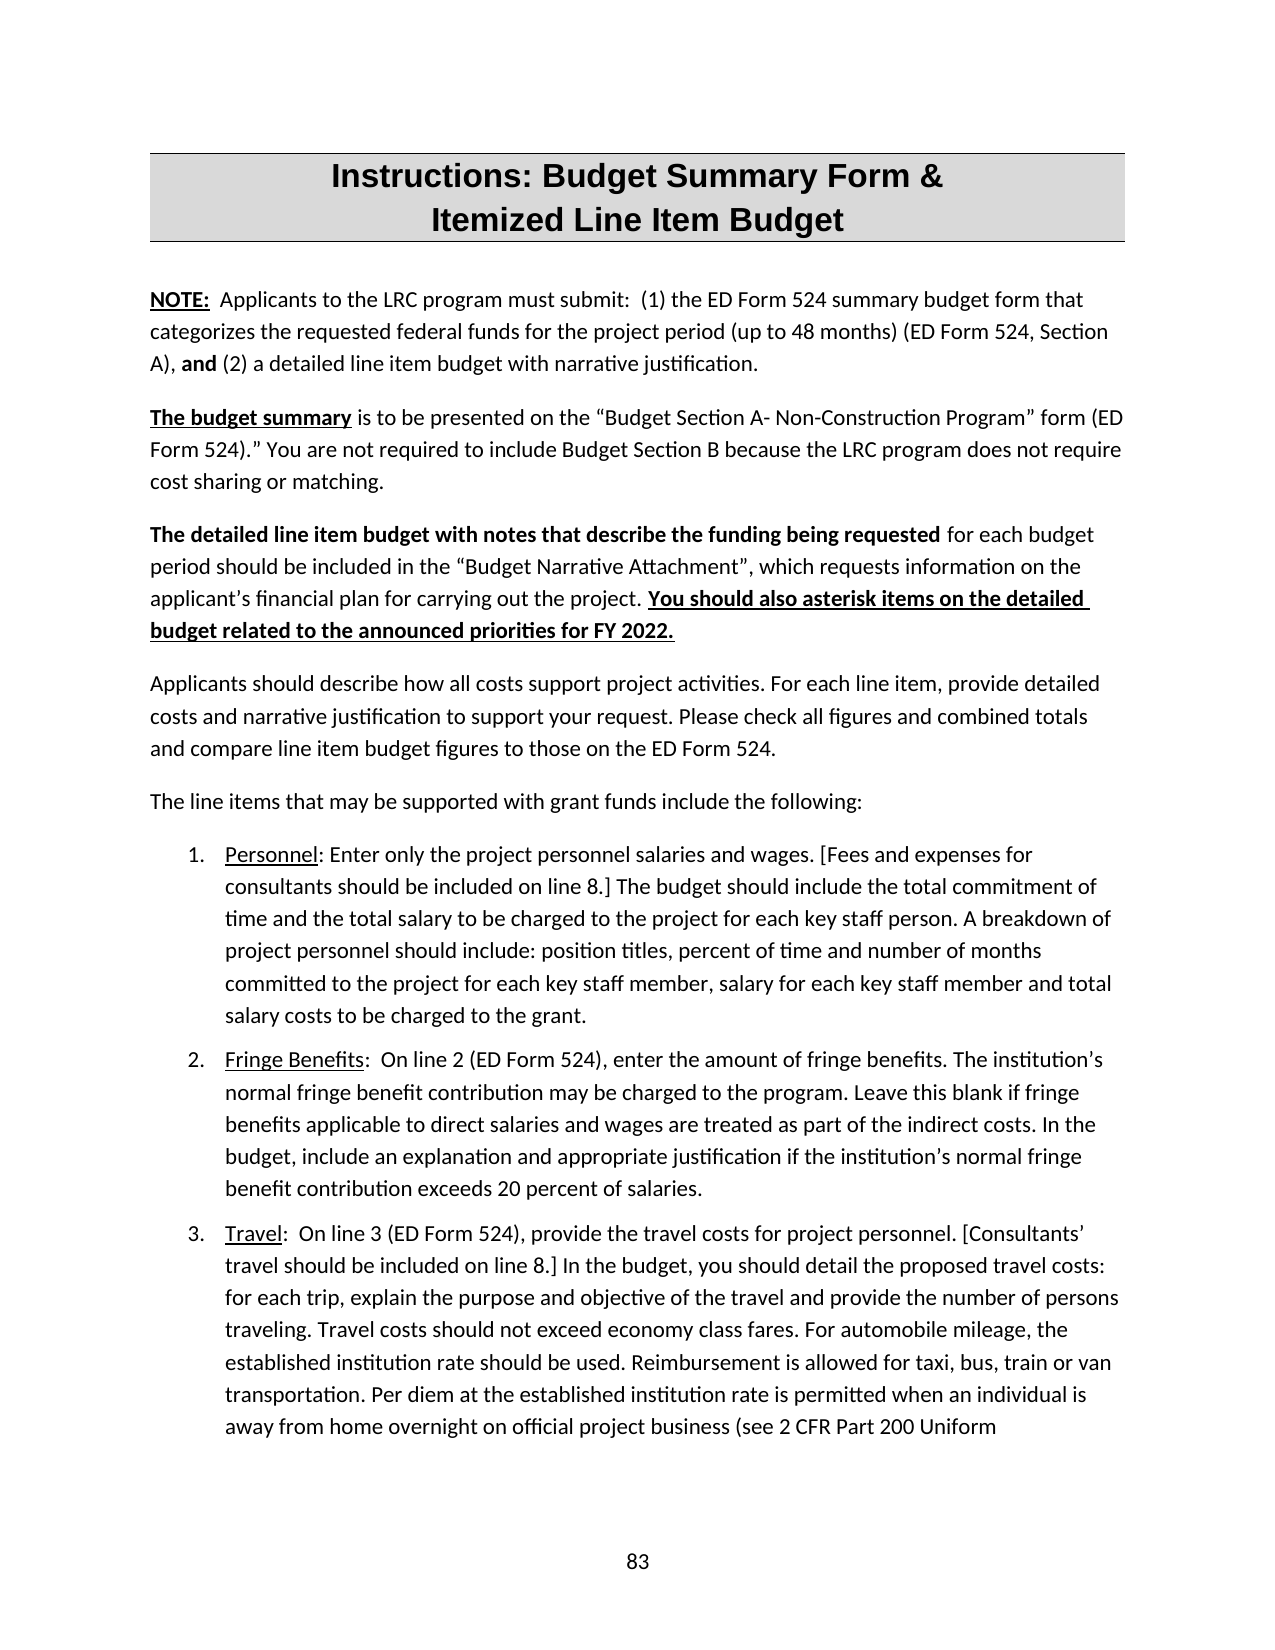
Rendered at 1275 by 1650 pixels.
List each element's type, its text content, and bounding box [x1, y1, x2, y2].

list Personnel: Enter only the project personnel salaries and wages. [Fees and expenses for consultants should be included on line 8.] The budget should include the total commitment of time and the total salary to be charged to the project for each key staff person. A breakdown of project personnel should include: position titles, percent of time and number of months committed to the project for each key staff member, salary for each key staff member and total salary costs to be charged to the grant. [187, 840, 1125, 1029]
text The budget summary is to be presented on the “Budget Section A- Non-Construction Program” form (ED Form 524).” You are not required to include Budget Section B because the LRC program does not require cost sharing or matching. [150, 403, 1125, 495]
text Applicants should describe how all costs support project activities. For each line item, provide detailed costs and narrative justification to support your request. Please check all figures and combined totals and compare line item budget figures to those on the ED Form 524. [150, 669, 1125, 762]
text The line items that may be supported with grant funds include the following: [150, 787, 1125, 815]
text NOTE: Applicants to the LRC program must submit: (1) the ED Form 524 summary budget form that categorizes the requested federal funds for the project period (up to 48 months) (ED Form 524, Section A), and (2) a detailed line item budget with narrative justification. [150, 285, 1125, 378]
subtitle Instructions: Budget Summary Form & Itemized Line Item Budget [150, 154, 1125, 241]
text The detailed line item budget with notes that describe the funding being requested for each budget period should be included in the “Budget Narrative Attachment”, which requests information on the applicant’s financial plan for carrying out the project. You should also asterisk items on the detailed budget related to the announced priorities for FY 2022. [150, 520, 1125, 644]
list Fringe Benefits: On line 2 (ED Form 524), enter the amount of fringe benefits. The institution’s normal fringe benefit contribution may be charged to the program. Leave this blank if fringe benefits applicable to direct salaries and wages are treated as part of the indirect costs. In the budget, include an explanation and appropriate justification if the institution’s normal fringe benefit contribution exceeds 20 percent of salaries. [187, 1046, 1125, 1202]
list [187, 1219, 1125, 1440]
